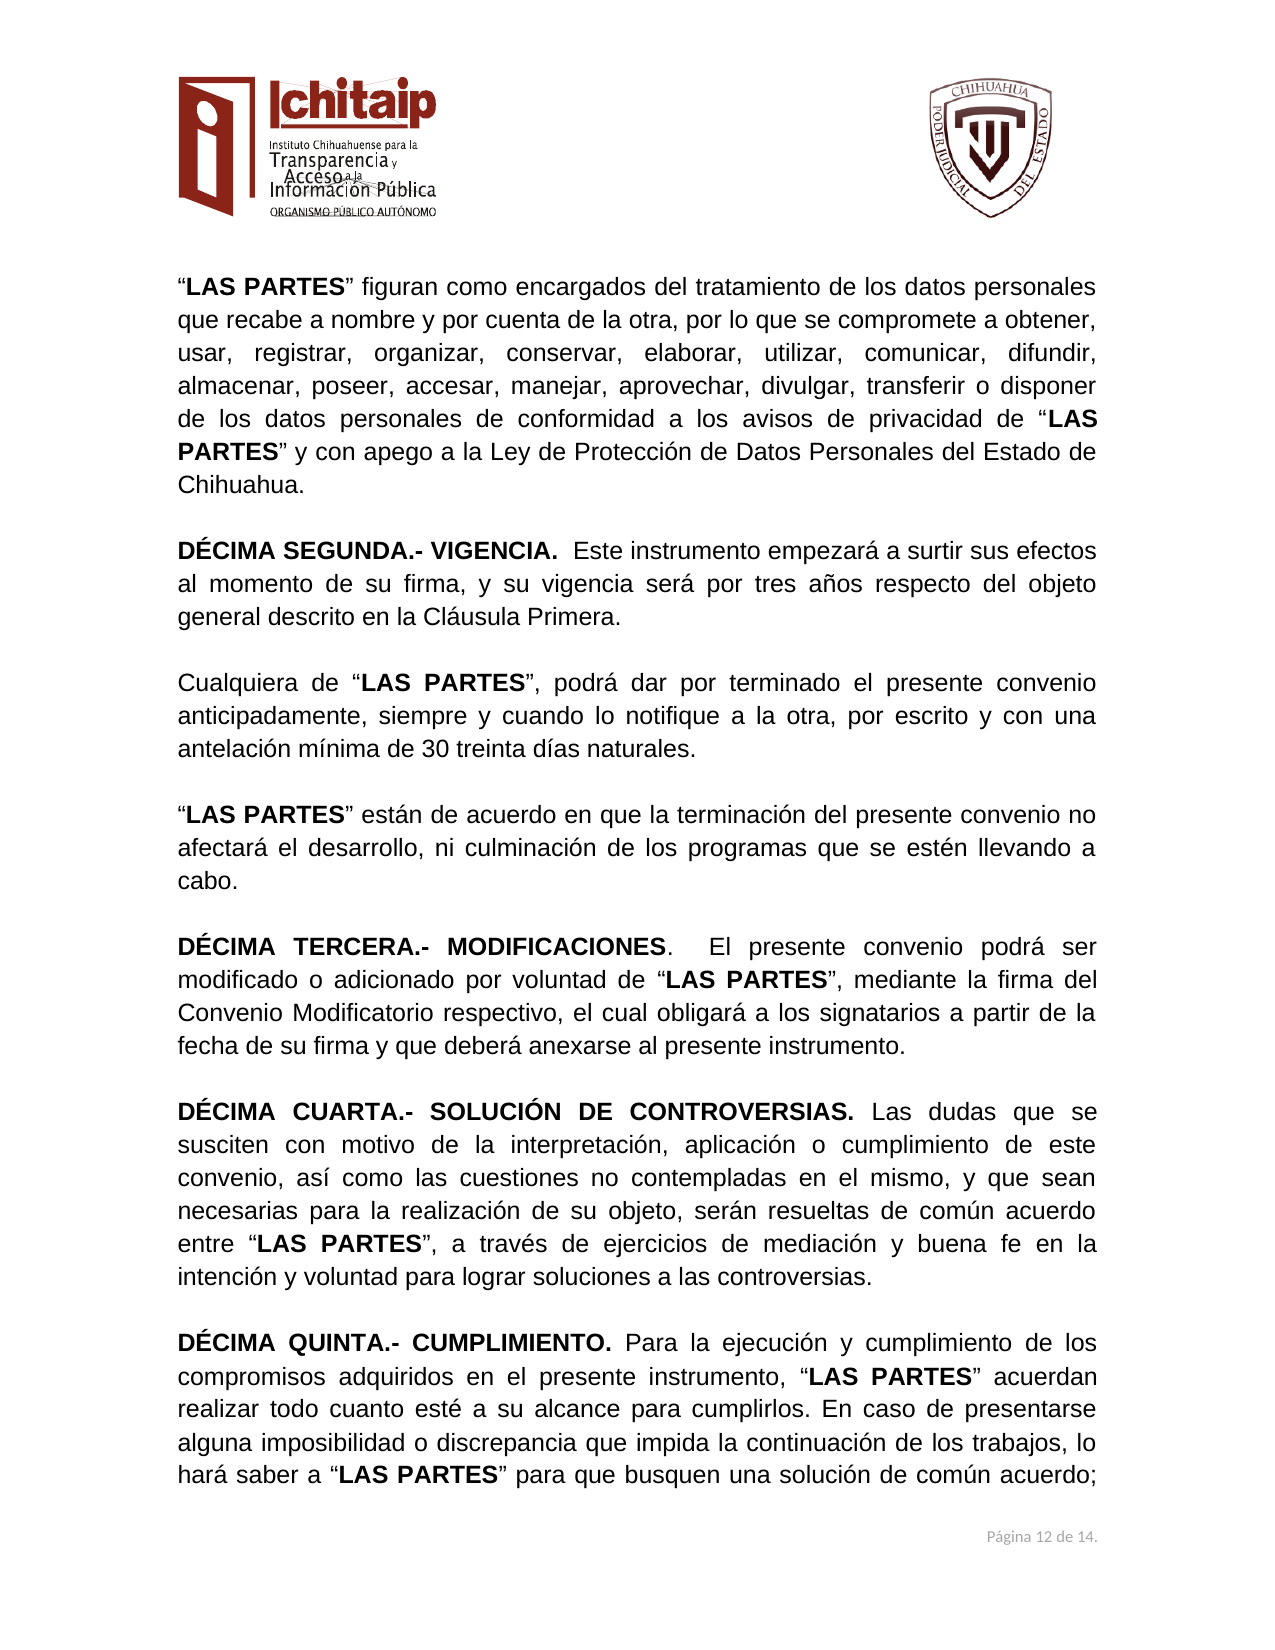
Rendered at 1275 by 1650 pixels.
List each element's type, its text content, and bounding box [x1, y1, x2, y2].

text DÉCIMA TERCERA.- MODIFICACIONES. El presente convenio podrá ser modificado o adicionado por voluntad de “LAS PARTES”, mediante la firma del Convenio Modificatorio respectivo, el cual obligará a los signatarios a partir de la fecha de su firma y que deberá anexarse al presente instrumento. [177, 932, 1098, 1060]
text “LAS PARTES” figuran como encargados del tratamiento de los datos personales que recabe a nombre y por cuenta de la otra, por lo que se compromete a obtener, usar, registrar, organizar, conservar, elaborar, utilizar, comunicar, difundir, almacenar, poseer, accesar, manejar, aprovechar, divulgar, transferir o disponer de los datos personales de conformidad a los avisos de privacidad de “LAS PARTES” y con apego a la Ley de Protección de Datos Personales del Estado de Chihuahua. [177, 272, 1098, 499]
text Cualquiera de “LAS PARTES”, podrá dar por terminado el presente convenio anticipadamente, siempre y cuando lo notifique a la otra, por escrito y con una antelación mínima de 30 treinta días naturales. [177, 668, 1098, 763]
text DÉCIMA SEGUNDA.- VIGENCIA. Este instrumento empezará a surtir sus efectos al momento de su firma, y su vigencia será por tres años respecto del objeto general descrito en la Cláusula Primera. [177, 536, 1098, 631]
text “LAS PARTES” están de acuerdo en que la terminación del presente convenio no afectará el desarrollo, ni culminación de los programas que se estén llevando a cabo. [177, 800, 1098, 895]
text DÉCIMA CUARTA.- SOLUCIÓN DE CONTROVERSIAS. Las dudas que se susciten con motivo de la interpretación, aplicación o cumplimiento de este convenio, así como las cuestiones no contempladas en el mismo, y que sean necesarias para la realización de su objeto, serán resueltas de común acuerdo entre “LAS PARTES”, a través de ejercicios de mediación y buena fe en la intención y voluntad para lograr soluciones a las controversias. [177, 1097, 1098, 1291]
picture [918, 76, 1064, 222]
